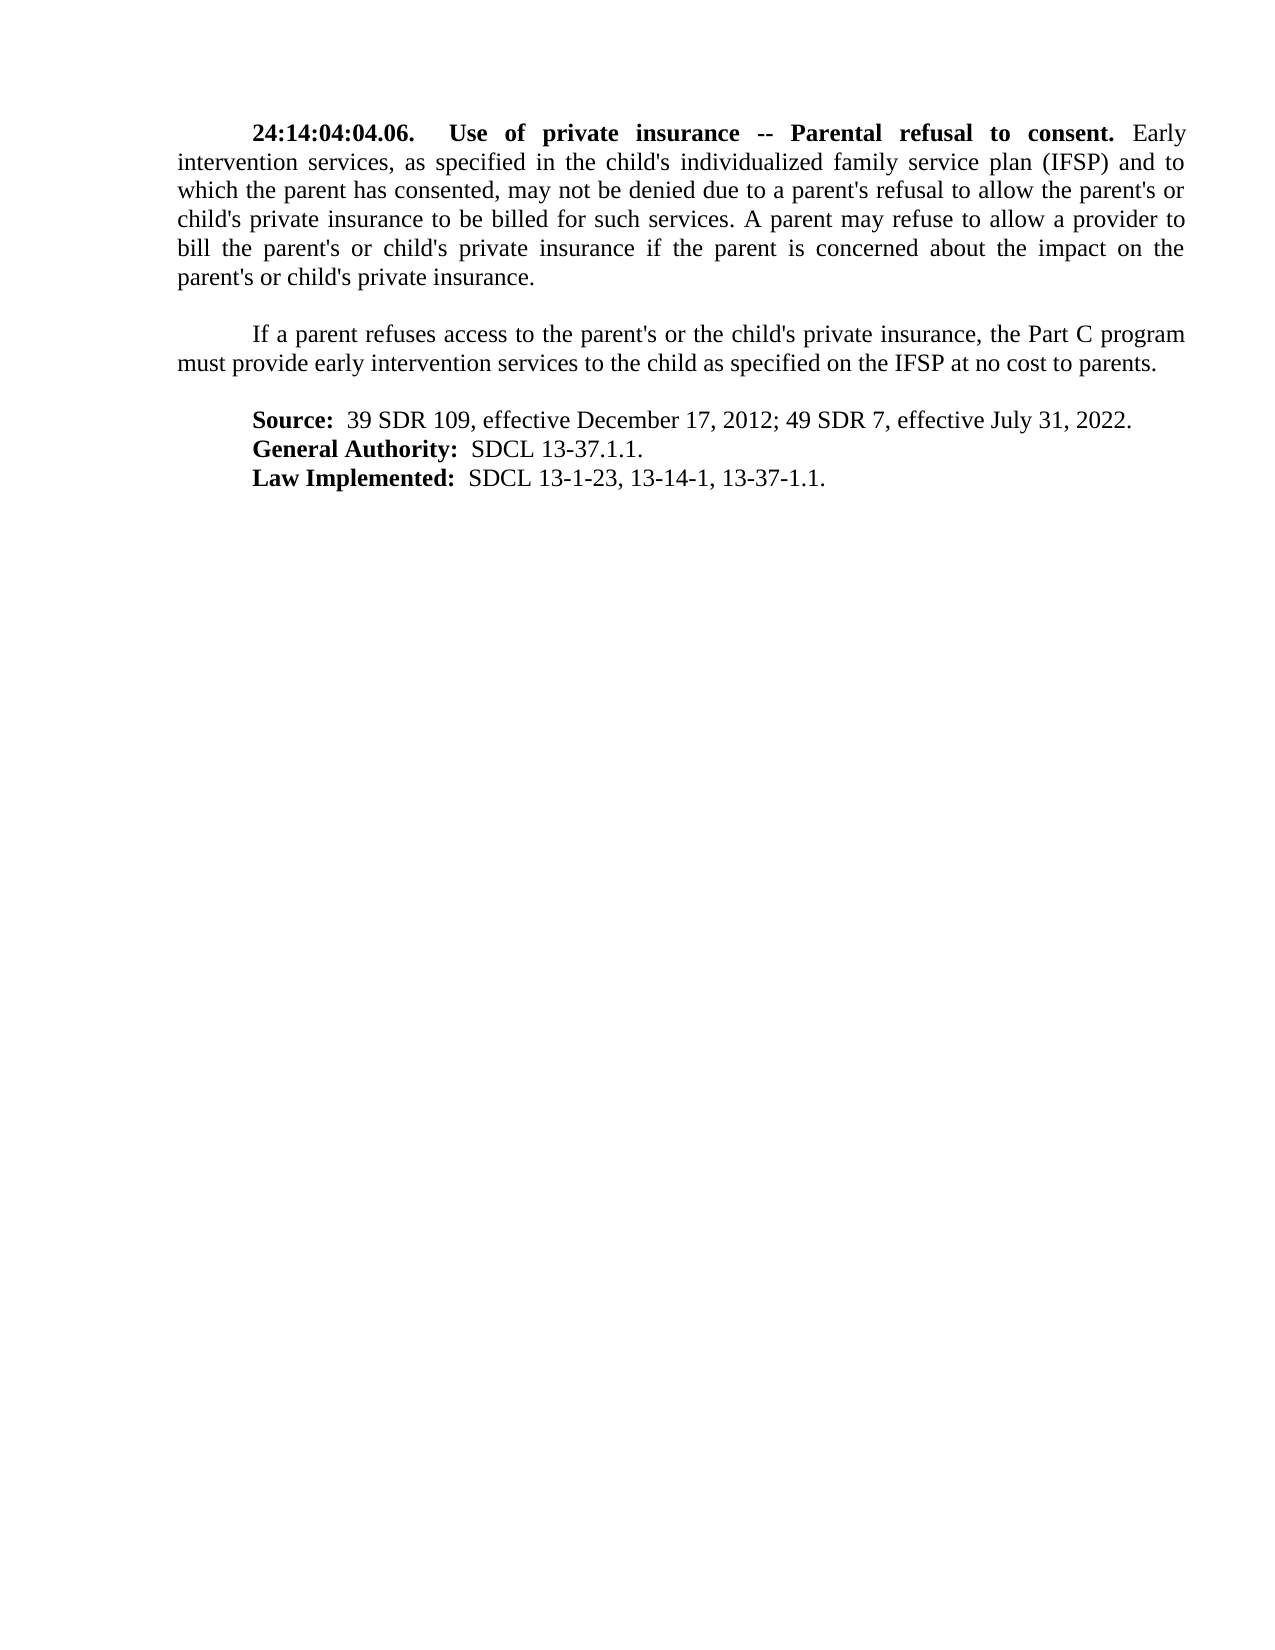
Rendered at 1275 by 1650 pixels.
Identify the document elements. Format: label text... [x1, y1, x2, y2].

text Source: 39 SDR 109, effective December 17, 2012; 49 SDR 7, effective July 31, 2022. [177, 406, 1186, 434]
text 24:14:04:04.06. Use of private insurance -- Parental refusal to consent. Early intervention services, as specified in the child's individualized family service plan (IFSP) and to which the parent has consented, may not be denied due to a parent's refusal to allow the parent's or child's private insurance to be billed for such services. A parent may refuse to allow a provider to bill the parent's or child's private insurance if the parent is concerned about the impact on the parent's or child's private insurance. [177, 118, 1186, 291]
text General Authority: SDCL 13-37.1.1. [177, 434, 1186, 463]
text Law Implemented: SDCL 13-1-23, 13-14-1, 13-37-1.1. [177, 463, 1186, 492]
text If a parent refuses access to the parent's or the child's private insurance, the Part C program must provide early intervention services to the child as specified on the IFSP at no cost to parents. [177, 319, 1186, 377]
